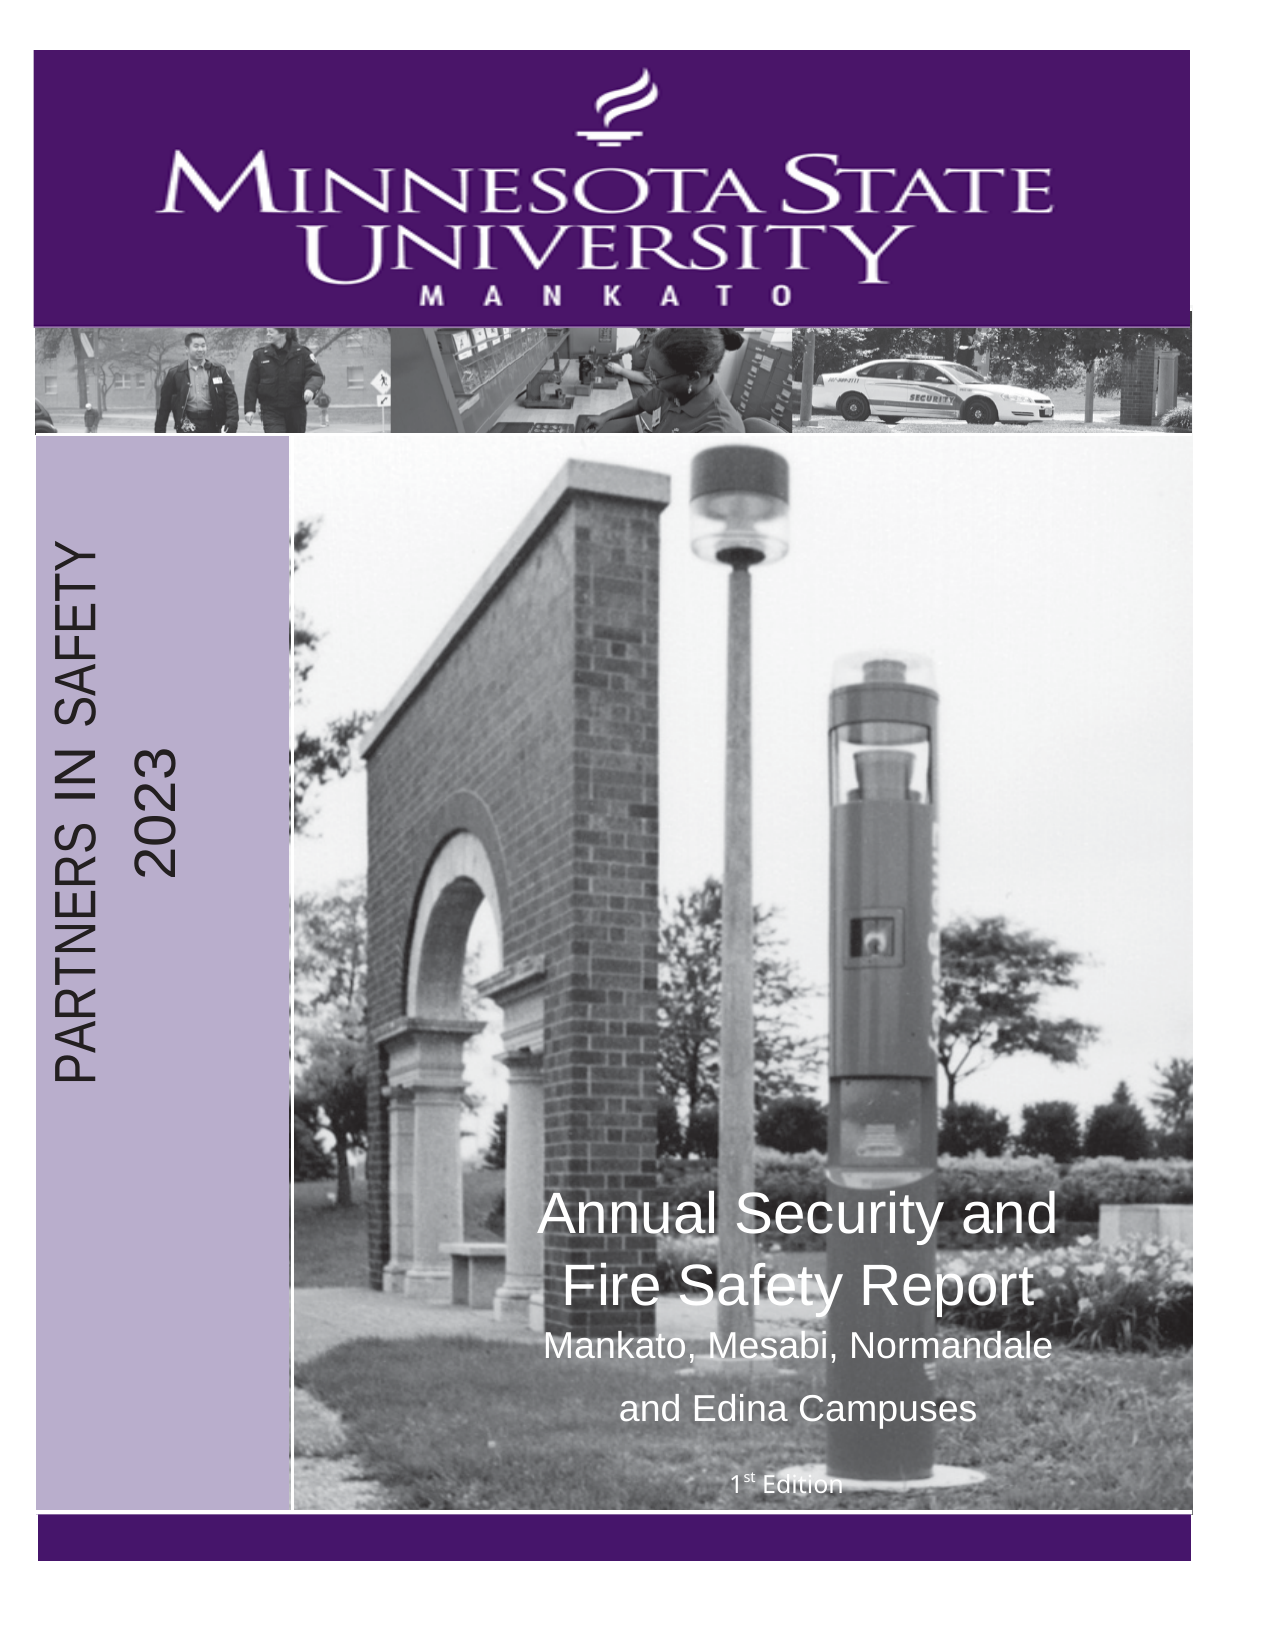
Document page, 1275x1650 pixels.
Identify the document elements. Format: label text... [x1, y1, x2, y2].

text \ [75, 311, 1200, 332]
picture [33, 50, 1193, 1510]
